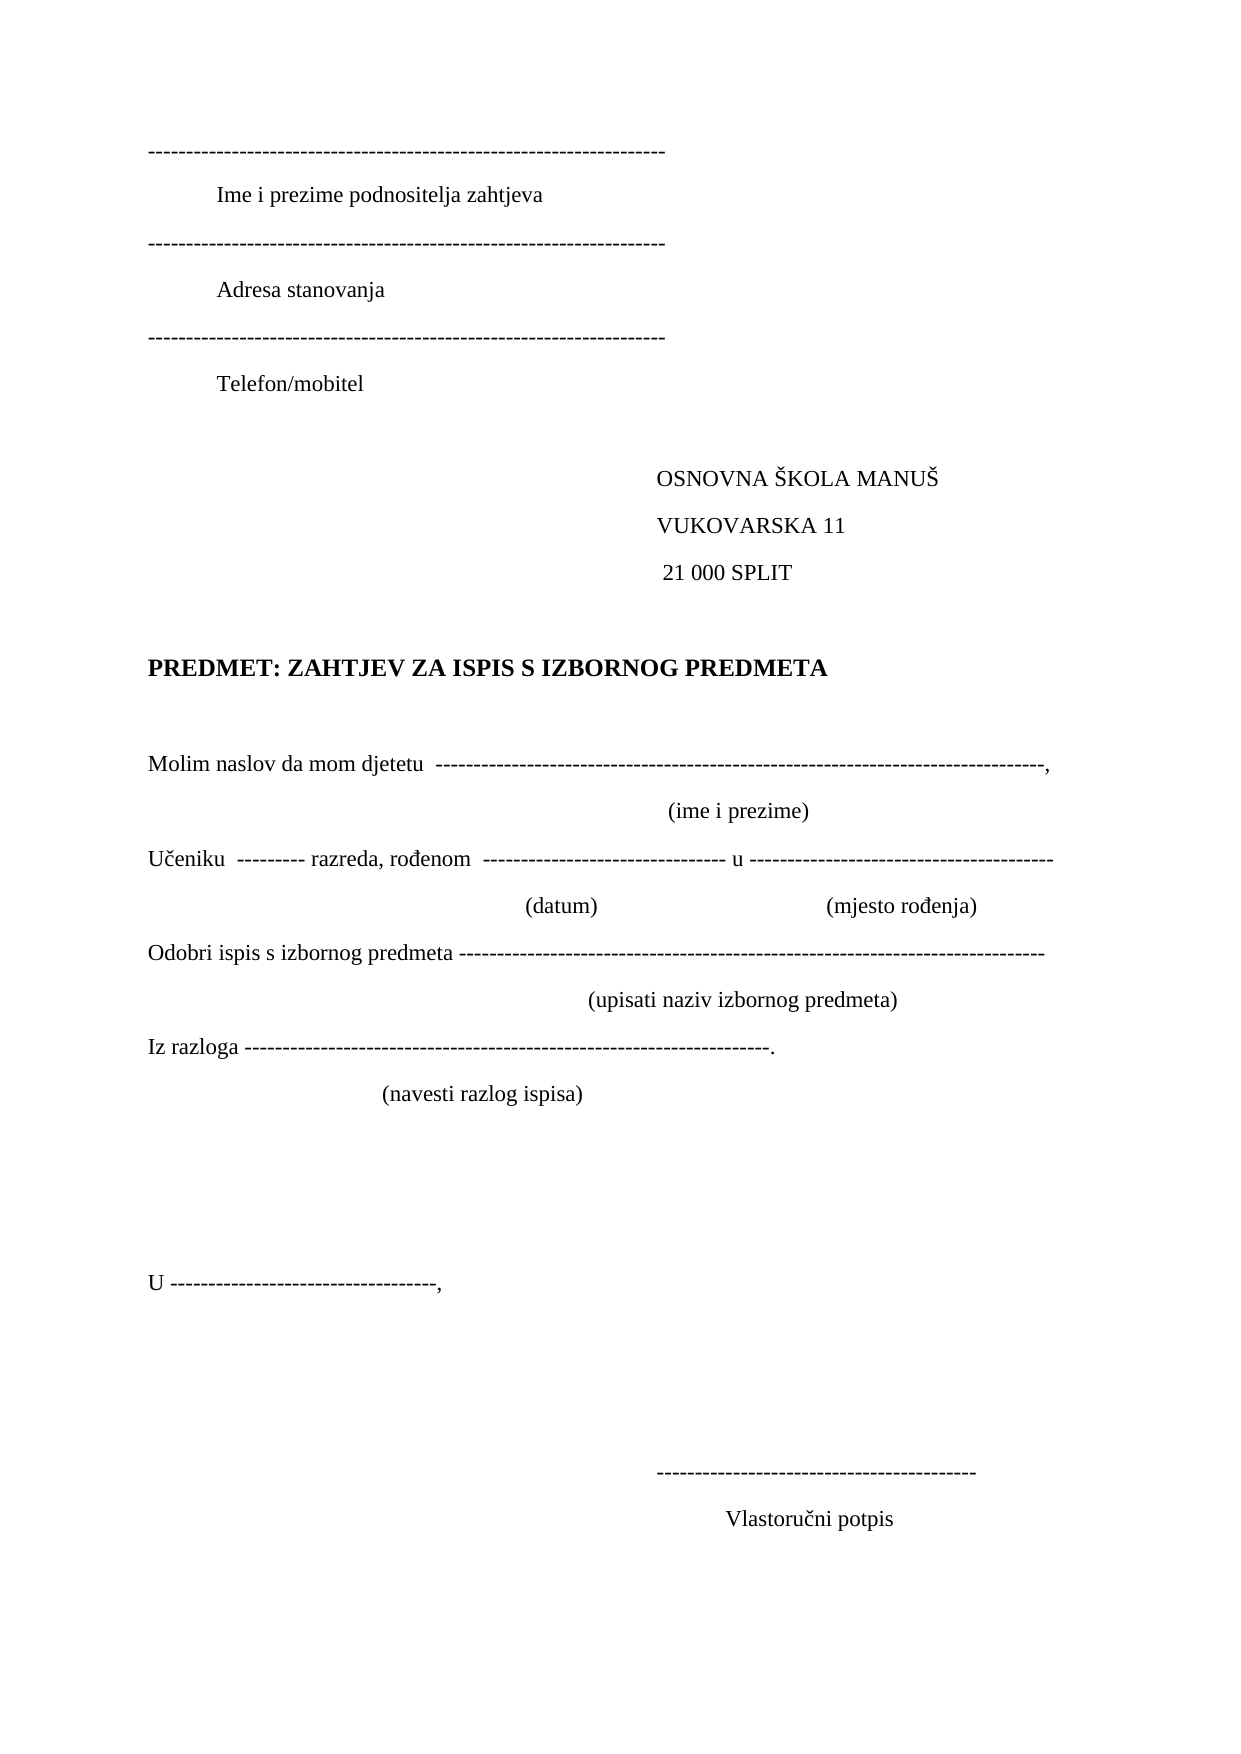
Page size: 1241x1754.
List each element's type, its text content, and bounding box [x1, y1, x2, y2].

text OSNOVNA ŠKOLA MANUŠ [148, 465, 1093, 491]
text PREDMET: ZAHTJEV ZA ISPIS S IZBORNOG PREDMETA [148, 653, 1093, 682]
text Učeniku --------- razreda, rođenom -------------------------------- u ---------------------------------------- [148, 844, 1093, 871]
text (ime i prezime) [148, 797, 1093, 824]
text Vlastoručni potpis [148, 1505, 1093, 1532]
text (upisati naziv izbornog predmeta) [148, 986, 1093, 1012]
text VUKOVARSKA 11 [148, 512, 1093, 538]
text -------------------------------------------------------------------- [148, 229, 1093, 255]
text Adresa stanovanja [148, 276, 1093, 302]
text (navesti razlog ispisa) [148, 1081, 1093, 1107]
text Iz razloga ---------------------------------------------------------------------. [148, 1033, 1093, 1060]
text Ime i prezime podnositelja zahtjeva [148, 182, 1093, 208]
text 21 000 SPLIT [148, 559, 1093, 585]
text ------------------------------------------ [148, 1458, 1093, 1484]
text -------------------------------------------------------------------- [148, 148, 1093, 161]
text Molim naslov da mom djetetu --------------------------------------------------------------------------------, [148, 750, 1093, 777]
text Odobri ispis s izbornog predmeta ----------------------------------------------------------------------------- [148, 939, 1093, 965]
text U -----------------------------------, [148, 1269, 1093, 1296]
text Telefon/mobitel [148, 370, 1093, 397]
text -------------------------------------------------------------------- [148, 323, 1093, 349]
text (datum) (mjesto rođenja) [148, 892, 1093, 918]
